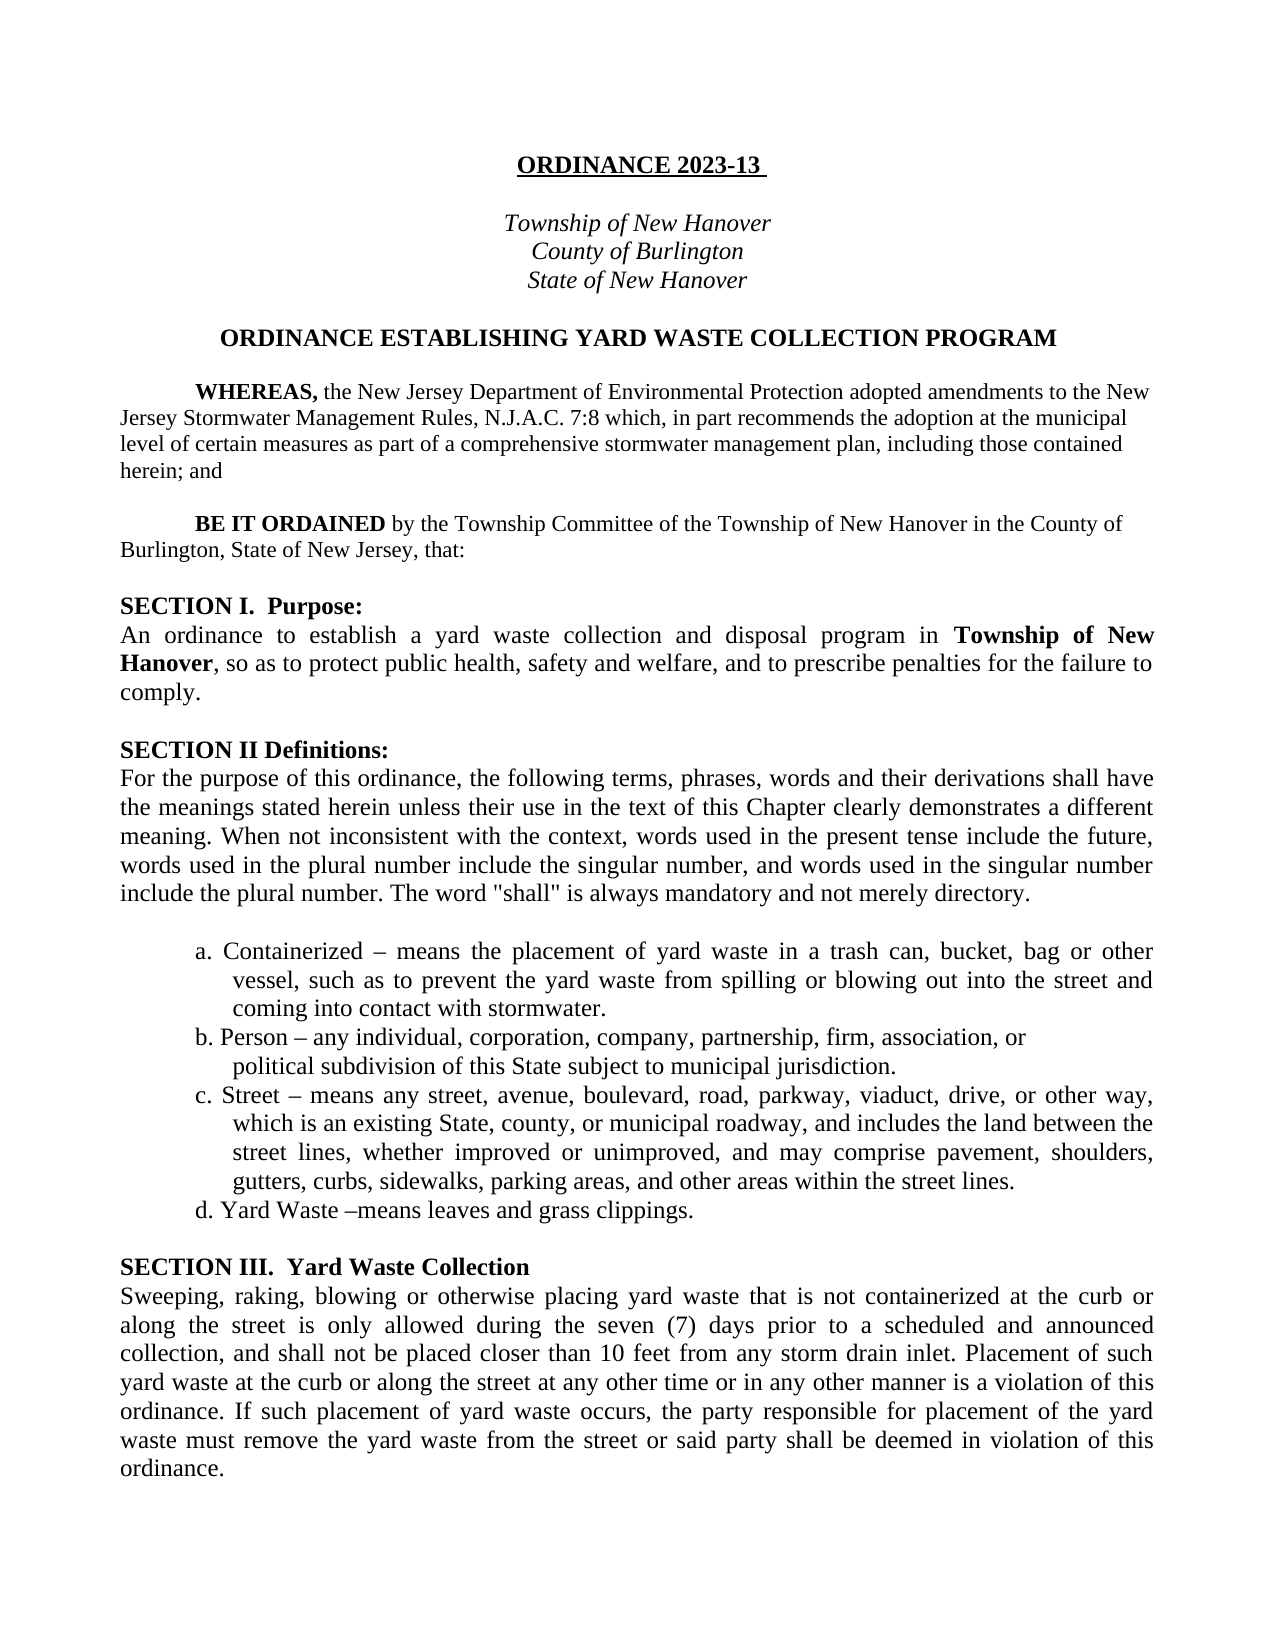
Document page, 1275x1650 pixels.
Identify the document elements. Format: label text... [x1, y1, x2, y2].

text ORDINANCE 2023-13 [120, 150, 1157, 179]
text WHEREAS, the New Jersey Department of Environmental Protection adopted amendments to the New Jersey Stormwater Management Rules, N.J.A.C. 7:8 which, in part recommends the adoption at the municipal level of certain measures as part of a comprehensive stormwater management plan, including those contained herein; and [120, 378, 1157, 483]
text County of Burlington [120, 236, 1157, 265]
text c. Street – means any street, avenue, boulevard, road, parkway, viaduct, drive, or other way, which is an existing State, county, or municipal roadway, and includes the land between the street lines, whether improved or unimproved, and may comprise pavement, shoulders, gutters, curbs, sidewalks, parking areas, and other areas within the street lines. [195, 1080, 1155, 1195]
text For the purpose of this ordinance, the following terms, phrases, words and their derivations shall have the meanings stated herein unless their use in the text of this Chapter clearly demonstrates a different meaning. When not inconsistent with the context, words used in the present tense include the future, words used in the plural number include the singular number, and words used in the singular number include the plural number. The word "shall" is always mandatory and not merely directory. [120, 763, 1155, 907]
text SECTION II Definitions: [120, 735, 1157, 763]
text Sweeping, raking, blowing or otherwise placing yard waste that is not containerized at the curb or along the street is only allowed during the seven (7) days prior to a scheduled and announced collection, and shall not be placed closer than 10 feet from any storm drain inlet. Placement of such yard waste at the curb or along the street at any other time or in any other manner is a violation of this ordinance. If such placement of yard waste occurs, the party responsible for placement of the yard waste must remove the yard waste from the street or said party shall be deemed in violation of this ordinance. [120, 1281, 1155, 1482]
text SECTION III. Yard Waste Collection [120, 1252, 1157, 1281]
text Township of New Hanover [120, 208, 1157, 236]
text d. Yard Waste –means leaves and grass clippings. [195, 1195, 1157, 1223]
text State of New Hanover [120, 265, 1157, 294]
text SECTION I. Purpose: [120, 591, 1157, 620]
text An ordinance to establish a yard waste collection and disposal program in Township of New Hanover, so as to protect public health, safety and welfare, and to prescribe penalties for the failure to comply. [120, 620, 1155, 706]
text ORDINANCE ESTABLISHING YARD WASTE COLLECTION PROGRAM [120, 323, 1157, 351]
text b. Person – any individual, corporation, company, partnership, firm, association, or political subdivision of this State subject to municipal jurisdiction. [195, 1022, 1157, 1080]
text a. Containerized – means the placement of yard waste in a trash can, bucket, bag or other vessel, such as to prevent the yard waste from spilling or blowing out into the street and coming into contact with stormwater. [195, 936, 1155, 1022]
text BE IT ORDAINED by the Township Committee of the Township of New Hanover in the County of Burlington, State of New Jersey, that: [120, 509, 1157, 562]
